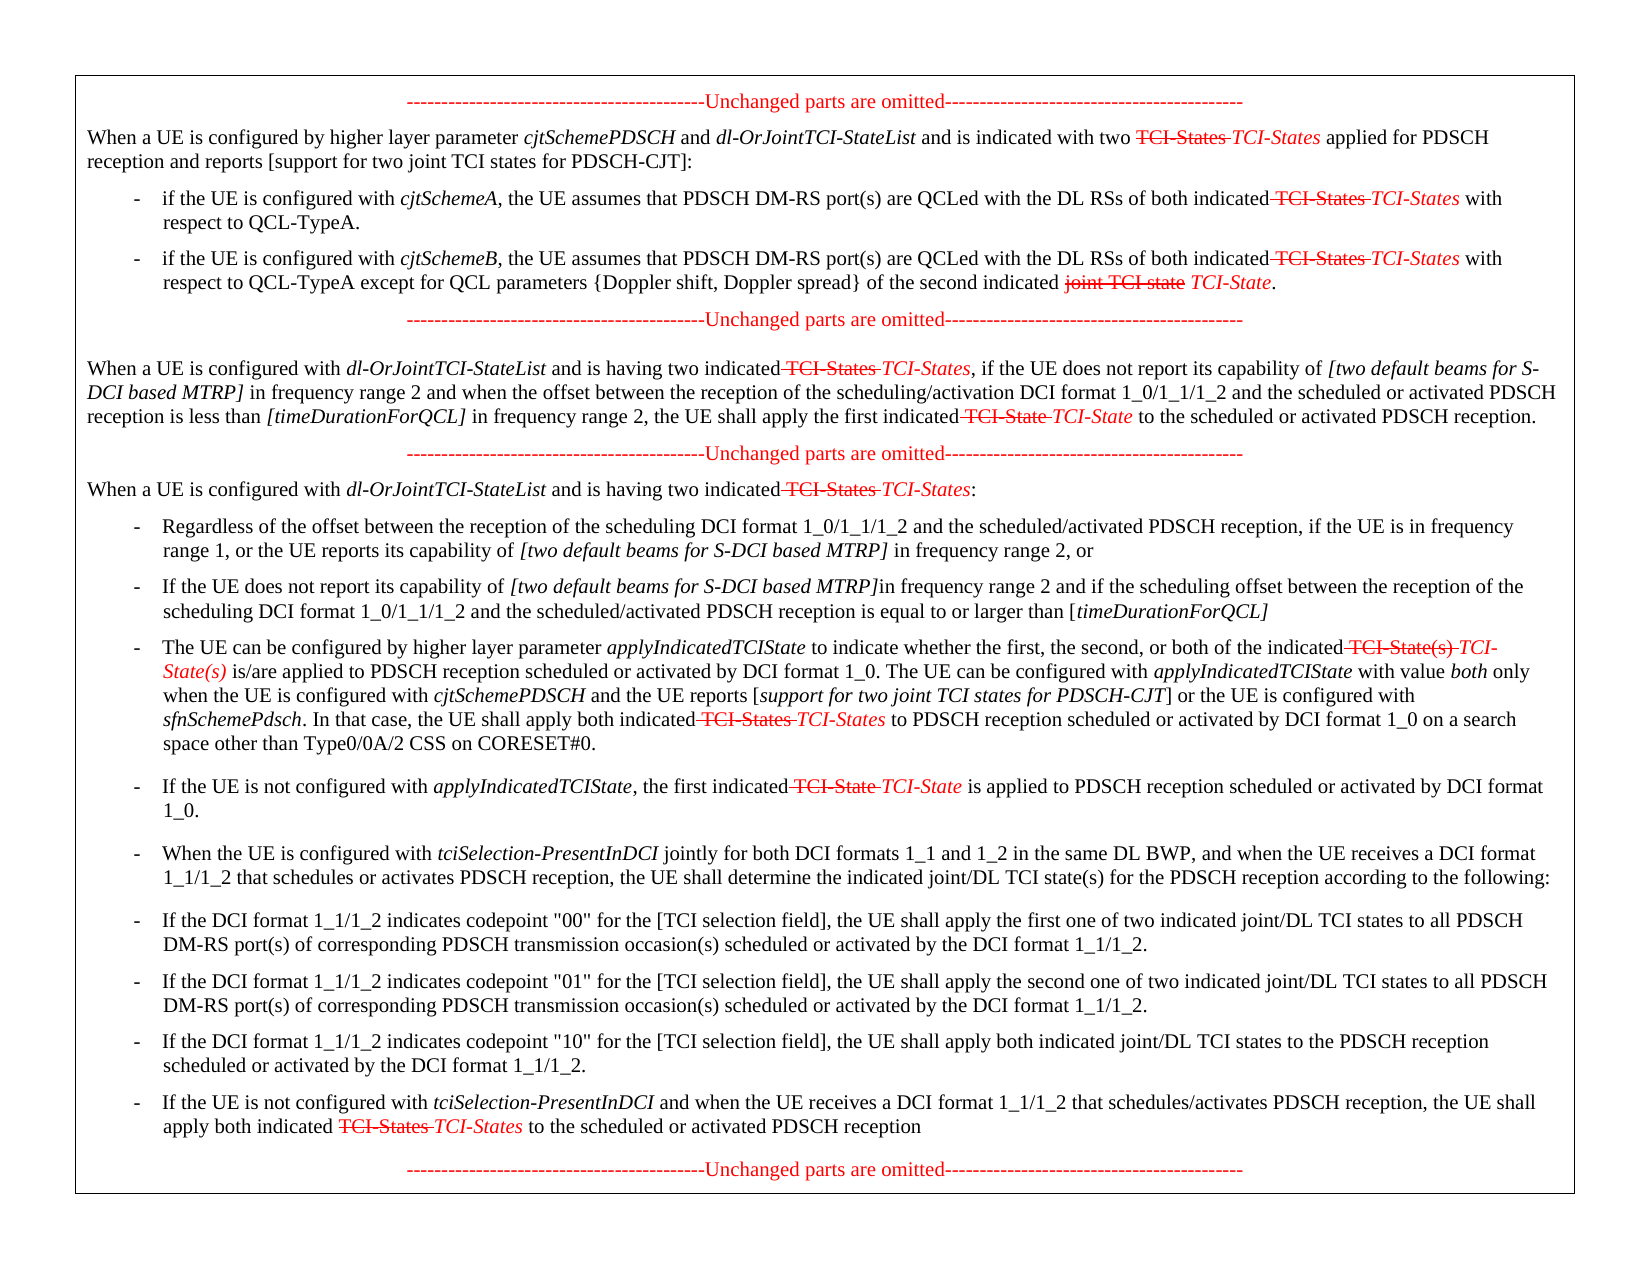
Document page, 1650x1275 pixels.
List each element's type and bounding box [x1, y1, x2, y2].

table_header [76, 76, 1574, 1193]
